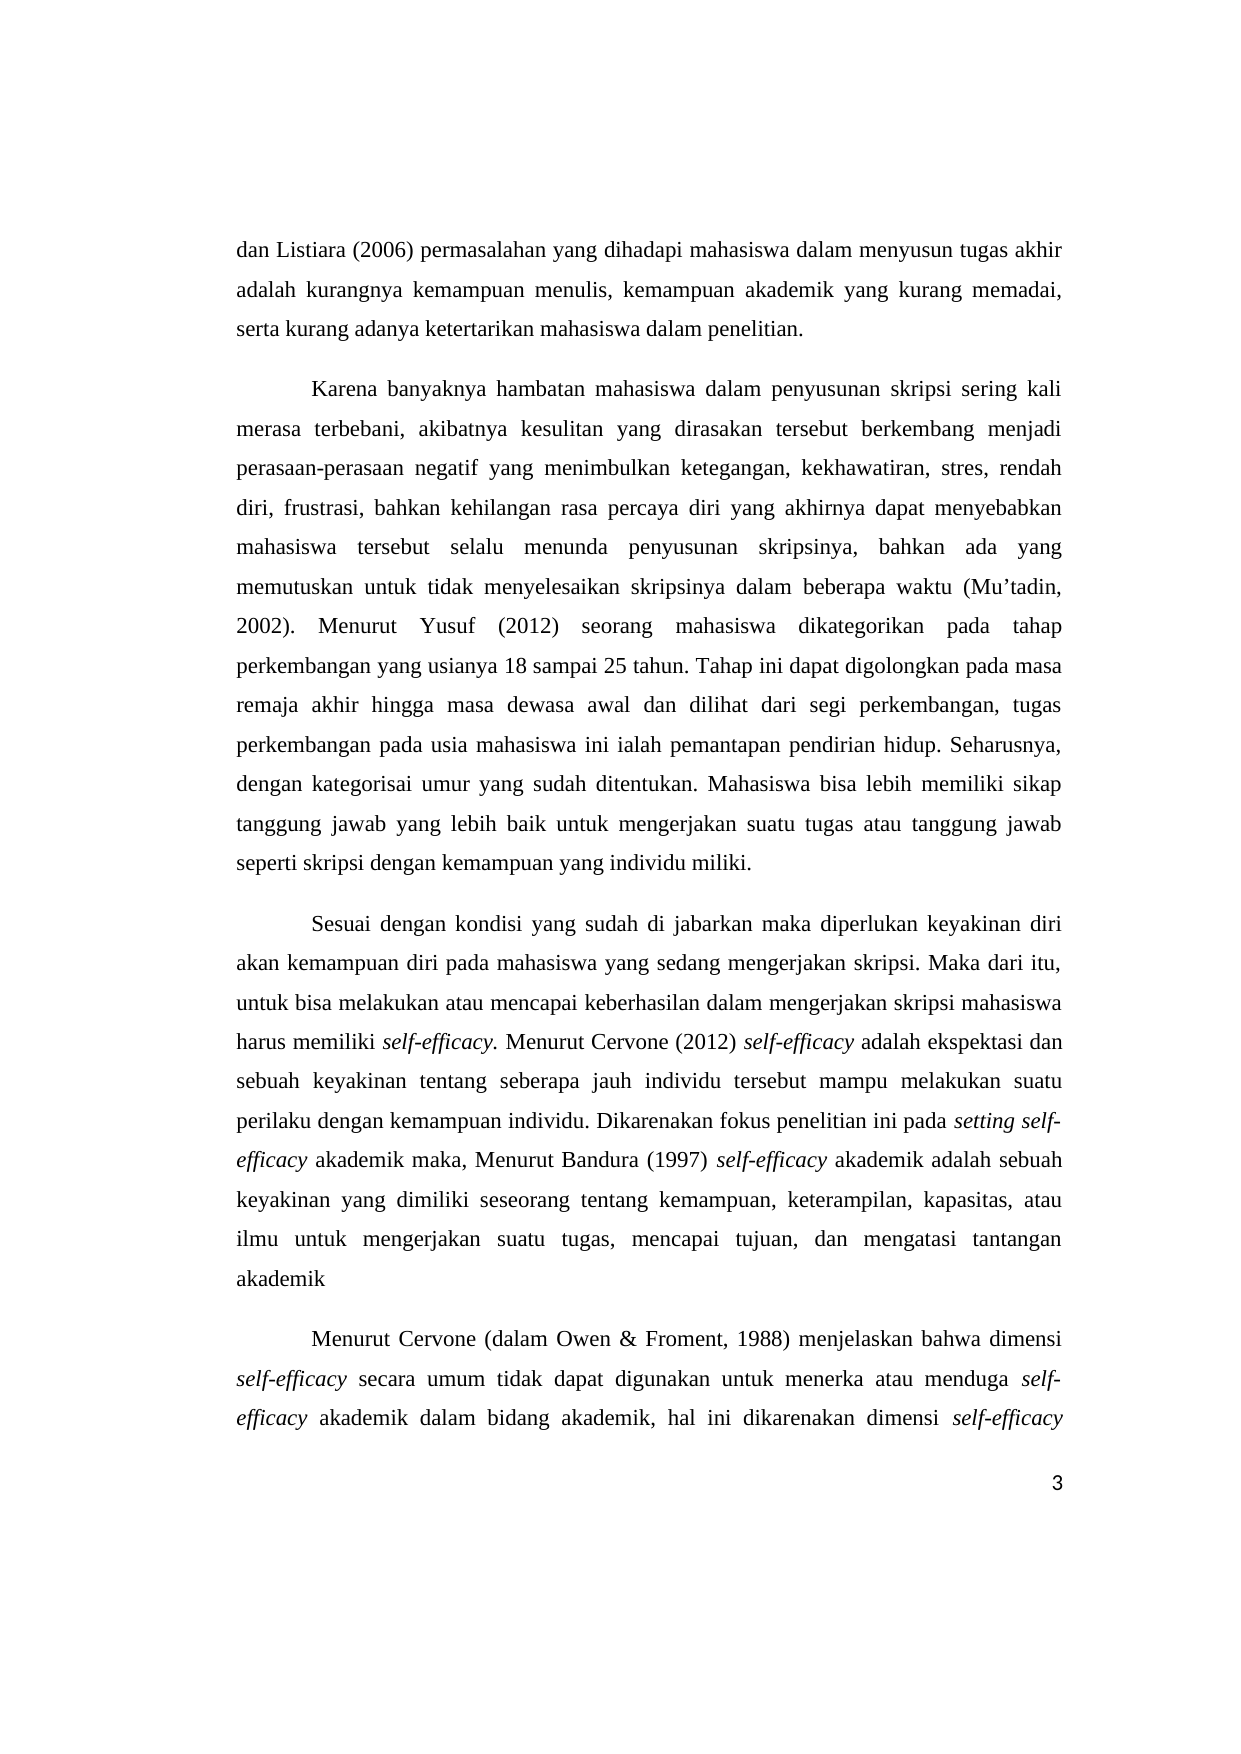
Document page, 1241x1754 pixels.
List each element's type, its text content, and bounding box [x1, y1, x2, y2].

text Sesuai dengan kondisi yang sudah di jabarkan maka diperlukan keyakinan diri akan kemampuan diri pada mahasiswa yang sedang mengerjakan skripsi. Maka dari itu, untuk bisa melakukan atau mencapai keberhasilan dalam mengerjakan skripsi mahasiswa harus memiliki self-efficacy. Menurut Cervone (2012) self-efficacy adalah ekspektasi dan sebuah keyakinan tentang seberapa jauh individu tersebut mampu melakukan suatu perilaku dengan kemampuan individu. Dikarenakan fokus penelitian ini pada setting self-efficacy akademik maka, Menurut Bandura (1997) self-efficacy akademik adalah sebuah keyakinan yang dimiliki seseorang tentang kemampuan, keterampilan, kapasitas, atau ilmu untuk mengerjakan suatu tugas, mencapai tujuan, dan mengatasi tantangan akademik [236, 909, 1063, 1291]
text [236, 236, 1063, 342]
text Karena banyaknya hambatan mahasiswa dalam penyusunan skripsi sering kali merasa terbebani, akibatnya kesulitan yang dirasakan tersebut berkembang menjadi perasaan-perasaan negatif yang menimbulkan ketegangan, kekhawatiran, stres, rendah diri, frustrasi, bahkan kehilangan rasa percaya diri yang akhirnya dapat menyebabkan mahasiswa tersebut selalu menunda penyusunan skripsinya, bahkan ada yang memutuskan untuk tidak menyelesaikan skripsinya dalam beberapa waktu (Mu’tadin, 2002). Menurut Yusuf (2012) seorang mahasiswa dikategorikan pada tahap perkembangan yang usianya 18 sampai 25 tahun. Tahap ini dapat digolongkan pada masa remaja akhir hingga masa dewasa awal dan dilihat dari segi perkembangan, tugas perkembangan pada usia mahasiswa ini ialah pemantapan pendirian hidup. Seharusnya, dengan kategorisai umur yang sudah ditentukan. Mahasiswa bisa lebih memiliki sikap tanggung jawab yang lebih baik untuk mengerjakan suatu tugas atau tanggung jawab seperti skripsi dengan kemampuan yang individu miliki. [236, 376, 1063, 876]
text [236, 1325, 1063, 1431]
